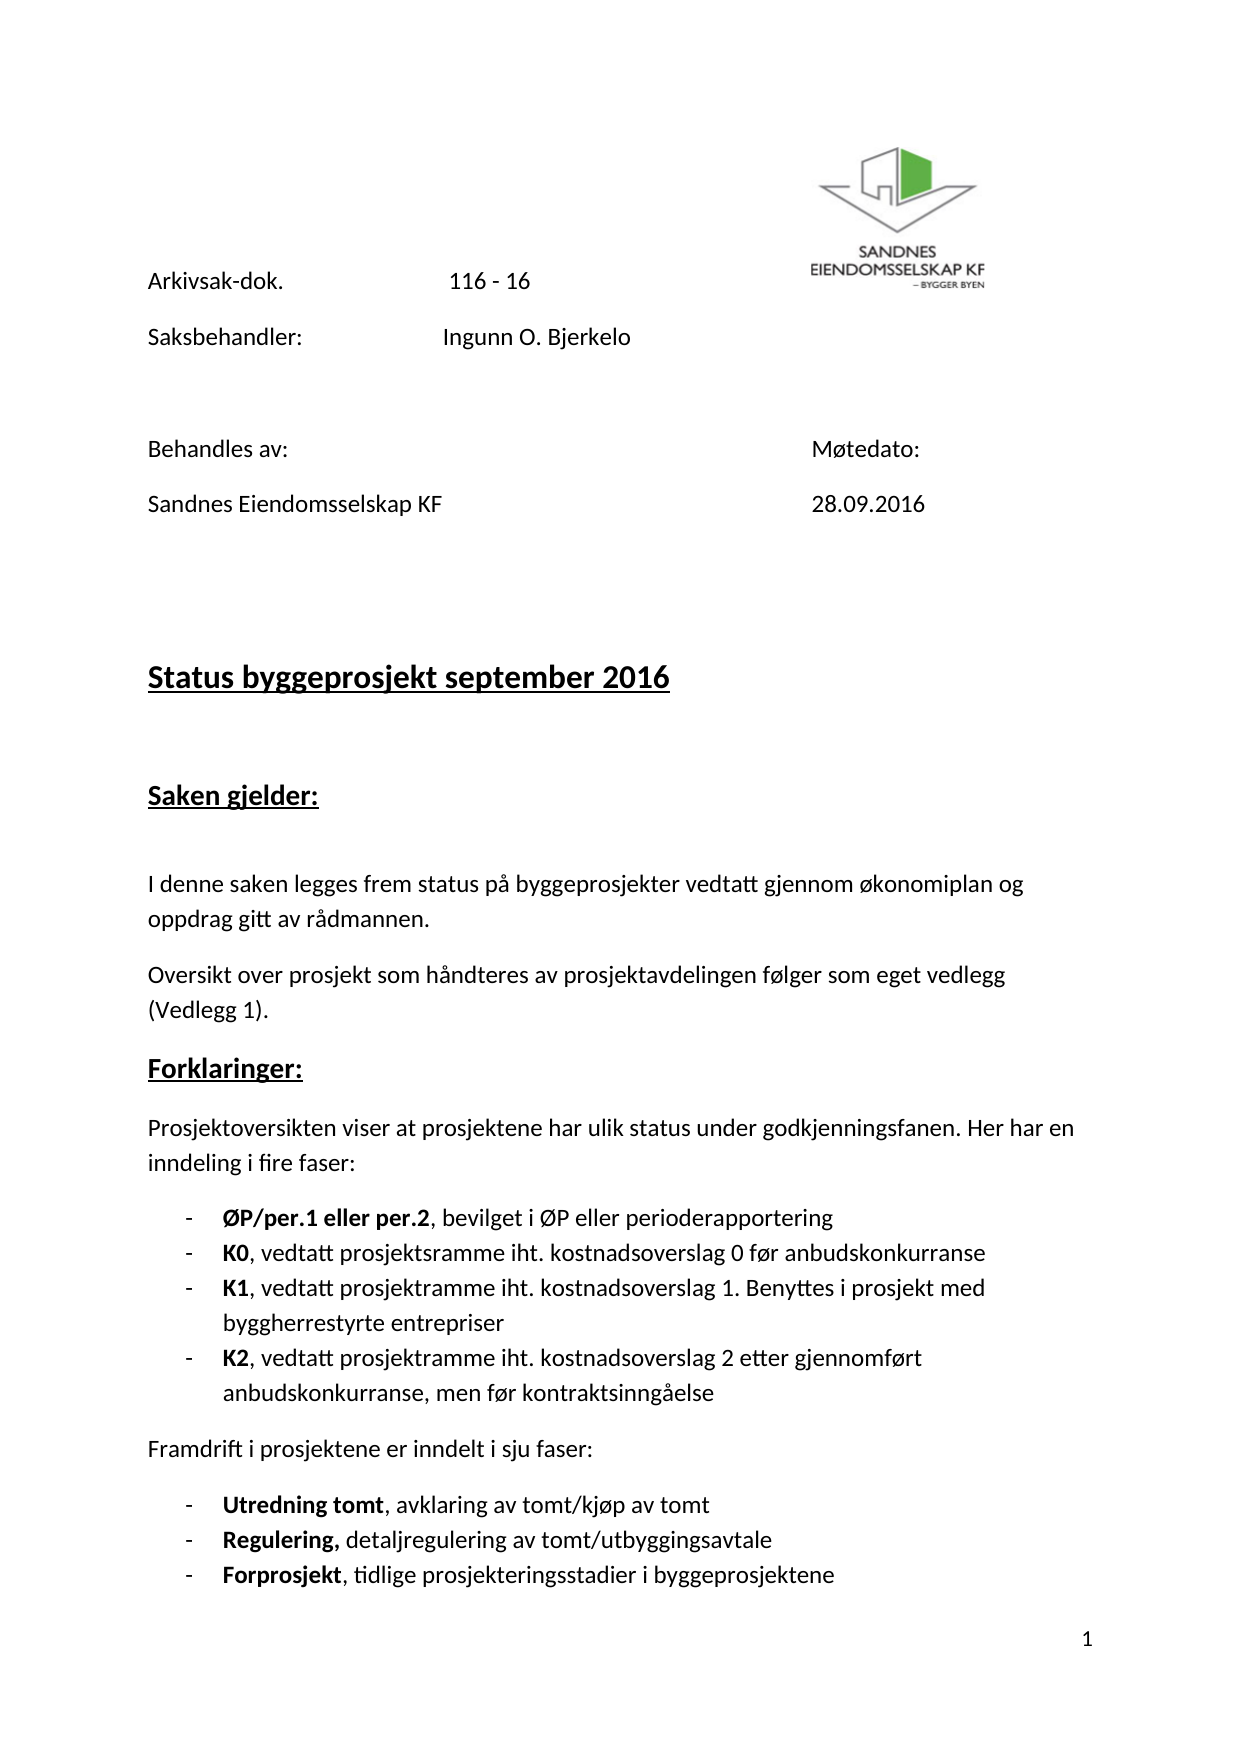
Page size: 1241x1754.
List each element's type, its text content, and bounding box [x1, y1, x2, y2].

list Utredning tomt, avklaring av tomt/kjøp av tomt [185, 1489, 1093, 1520]
text Saksbehandler: Ingunn O. Bjerkelo [148, 321, 1093, 352]
list K2, vedtatt prosjektramme iht. kostnadsoverslag 2 etter gjennomført anbudskonkurranse, men før kontraktsinngåelse [185, 1342, 1093, 1408]
picture [811, 147, 985, 290]
list Regulering, detaljregulering av tomt/utbyggingsavtale [185, 1524, 1093, 1555]
text Arkivsak-dok. 116 - 16 [148, 148, 1093, 296]
text Behandles av: Møtedato: [148, 433, 1093, 463]
text Forklaringer: [148, 1050, 1093, 1086]
list ØP/per.1 eller per.2, bevilget i ØP eller perioderapportering [185, 1202, 1093, 1233]
list K1, vedtatt prosjektramme iht. kostnadsoverslag 1. Benyttes i prosjekt med byggherrestyrte entrepriser [185, 1272, 1093, 1338]
text Status byggeprosjekt september 2016 [148, 656, 1093, 697]
text Saken gjelder: [148, 777, 1093, 812]
list Forprosjekt, tidlige prosjekteringsstadier i byggeprosjektene [185, 1559, 1093, 1590]
list K0, vedtatt prosjektsramme iht. kostnadsoverslag 0 før anbudskonkurranse [185, 1237, 1093, 1268]
text Sandnes Eiendomsselskap KF 28.09.2016 [148, 489, 1093, 519]
text I denne saken legges frem status på byggeprosjekter vedtatt gjennom økonomiplan og oppdrag gitt av rådmannen. [148, 868, 1093, 934]
text Prosjektoversikten viser at prosjektene har ulik status under godkjenningsfanen. Her har en inndeling i fire faser: [148, 1112, 1093, 1177]
text Oversikt over prosjekt som håndteres av prosjektavdelingen følger som eget vedlegg (Vedlegg 1). [148, 959, 1093, 1024]
text Framdrift i prosjektene er inndelt i sju faser: [148, 1433, 1093, 1464]
